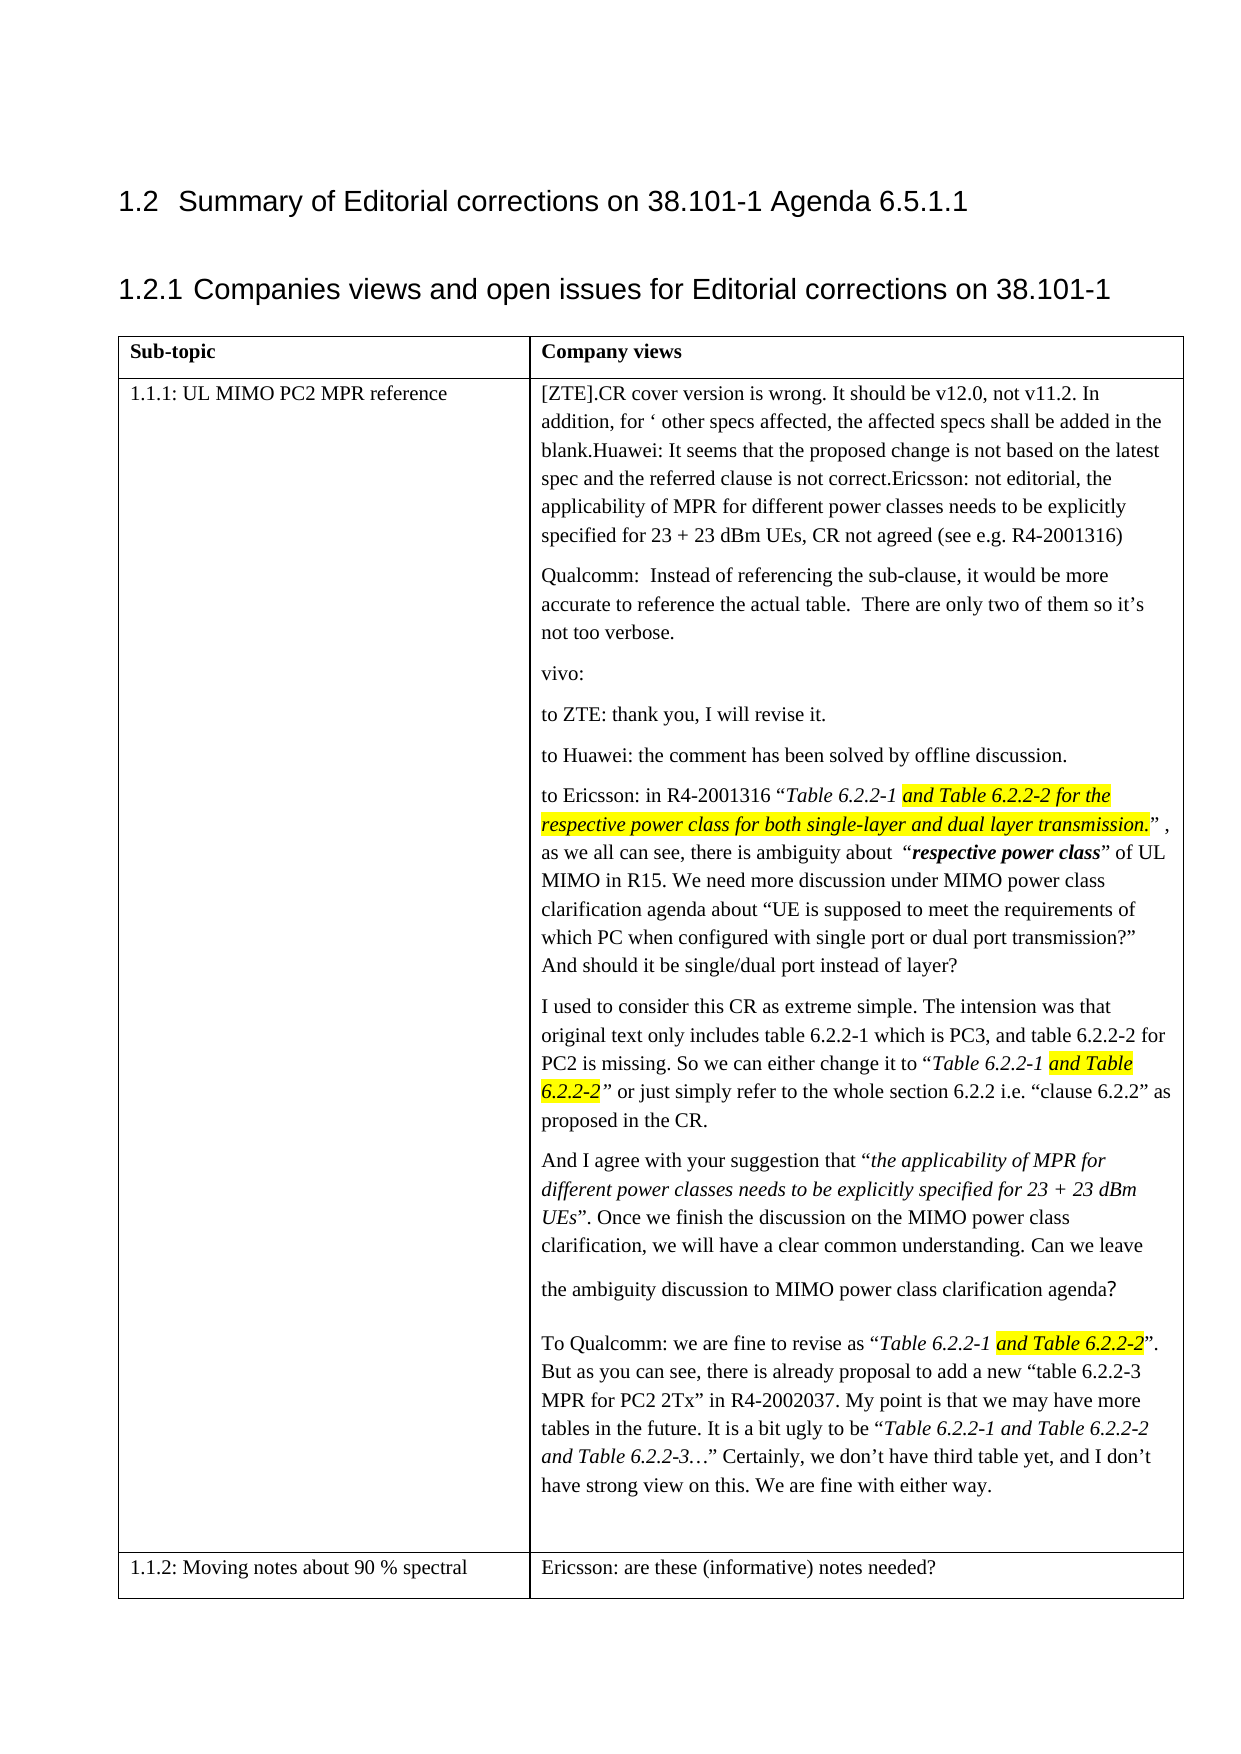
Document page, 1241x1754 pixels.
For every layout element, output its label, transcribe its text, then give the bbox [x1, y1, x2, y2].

table_cell 1.1.1: UL MIMO PC2 MPR reference [119, 379, 529, 1552]
table_header Sub-topic [119, 337, 529, 378]
subtitle Summary of Editorial corrections on 38.101-1 Agenda 6.5.1.1 [118, 173, 1122, 229]
subtitle Companies views and open issues for Editorial corrections on 38.101-1 [118, 261, 1122, 317]
table_header Company views [531, 337, 1183, 378]
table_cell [531, 1553, 1183, 1598]
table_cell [119, 1553, 529, 1598]
table_cell [ZTE].CR cover version is wrong. It should be v12.0, not v11.2. In addition, for ‘ other specs affected, the affected specs shall be added in the blank.Huawei: It seems that the proposed change is not based on the latest spec and the referred clause is not correct.Ericsson: not editorial, the applicability of MPR for different power classes needs to be explicitly specified for 23 + 23 dBm UEs, CR not agreed (see e.g. R4-2001316) Qualcomm: Instead of referencing the sub-clause, it would be more accurate to reference the actual table. There are only two of them so it’s not too verbose. vivo: to ZTE: thank you, I will revise it. to Huawei: the comment has been solved by offline discussion. to Ericsson: in R4-2001316 “Table 6.2.2-1 and Table 6.2.2-2 for the respective power class for both single-layer and dual layer transmission.” , as we all can see, there is ambiguity about “respective power class” of UL MIMO in R15. We need more discussion under MIMO power class clarification agenda about “UE is supposed to meet the requirements of which PC when configured with single port or dual port transmission?” And should it be single/dual port instead of layer? I used to consider this CR as extreme simple. The intension was that original text only includes table 6.2.2-1 which is PC3, and table 6.2.2-2 for PC2 is missing. So we can either change it to “Table 6.2.2-1 and Table 6.2.2-2” or just simply refer to the whole section 6.2.2 i.e. “clause 6.2.2” as proposed in the CR. And I agree with your suggestion that “the applicability of MPR for different power classes needs to be explicitly specified for 23 + 23 dBm UEs”. Once we finish the discussion on the MIMO power class clarification, we will have a clear common understanding. Can we leave the ambiguity discussion to MIMO power class clarification agenda? To Qualcomm: we are fine to revise as “Table 6.2.2-1 and Table 6.2.2-2”. But as you can see, there is already proposal to add a new “table 6.2.2-3 MPR for PC2 2Tx” in R4-2002037. My point is that we may have more tables in the future. It is a bit ugly to be “Table 6.2.2-1 and Table 6.2.2-2 and Table 6.2.2-3…” Certainly, we don’t have third table yet, and I don’t have strong view on this. We are fine with either way. [531, 379, 1183, 1552]
